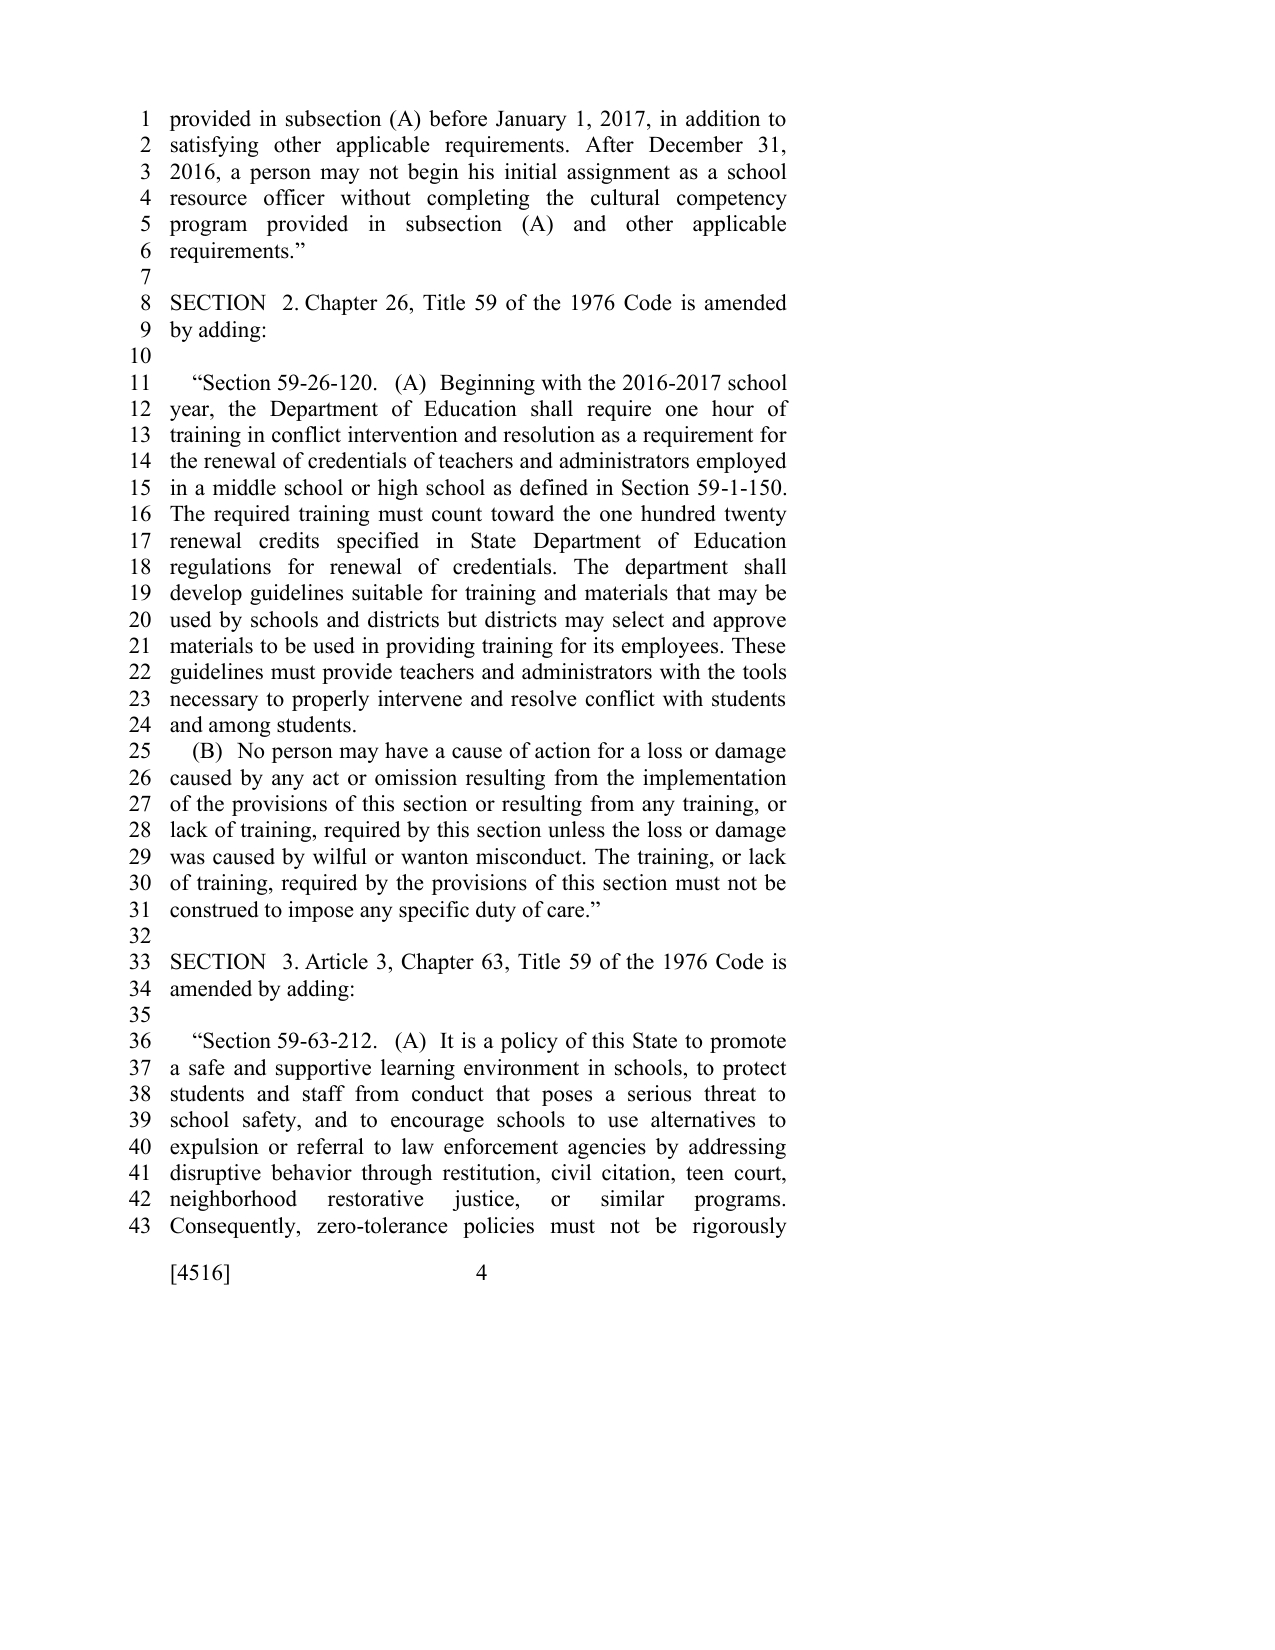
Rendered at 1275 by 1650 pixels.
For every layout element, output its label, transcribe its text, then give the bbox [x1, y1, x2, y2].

text SECTION 3. Article 3, Chapter 63, Title 59 of the 1976 Code is amended by adding: [169, 948, 787, 1001]
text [169, 105, 787, 263]
text “Section 59-26-120. (A) Beginning with the 2016-2017 school year, the Department of Education shall require one hour of training in conflict intervention and resolution as a requirement for the renewal of credentials of teachers and administrators employed in a middle school or high school as defined in Section 59-1-150. The required training must count toward the one hundred twenty renewal credits specified in State Department of Education regulations for renewal of credentials. The department shall develop guidelines suitable for training and materials that may be used by schools and districts but districts may select and approve materials to be used in providing training for its employees. These guidelines must provide teachers and administrators with the tools necessary to properly intervene and resolve conflict with students and among students. [169, 368, 787, 737]
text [169, 1027, 787, 1238]
text (B) No person may have a cause of action for a loss or damage caused by any act or omission resulting from the implementation of the provisions of this section or resulting from any training, or lack of training, required by this section unless the loss or damage was caused by wilful or wanton misconduct. The training, or lack of training, required by the provisions of this section must not be construed to impose any specific duty of care.” [169, 737, 787, 922]
text SECTION 2. Chapter 26, Title 59 of the 1976 Code is amended by adding: [169, 289, 787, 342]
